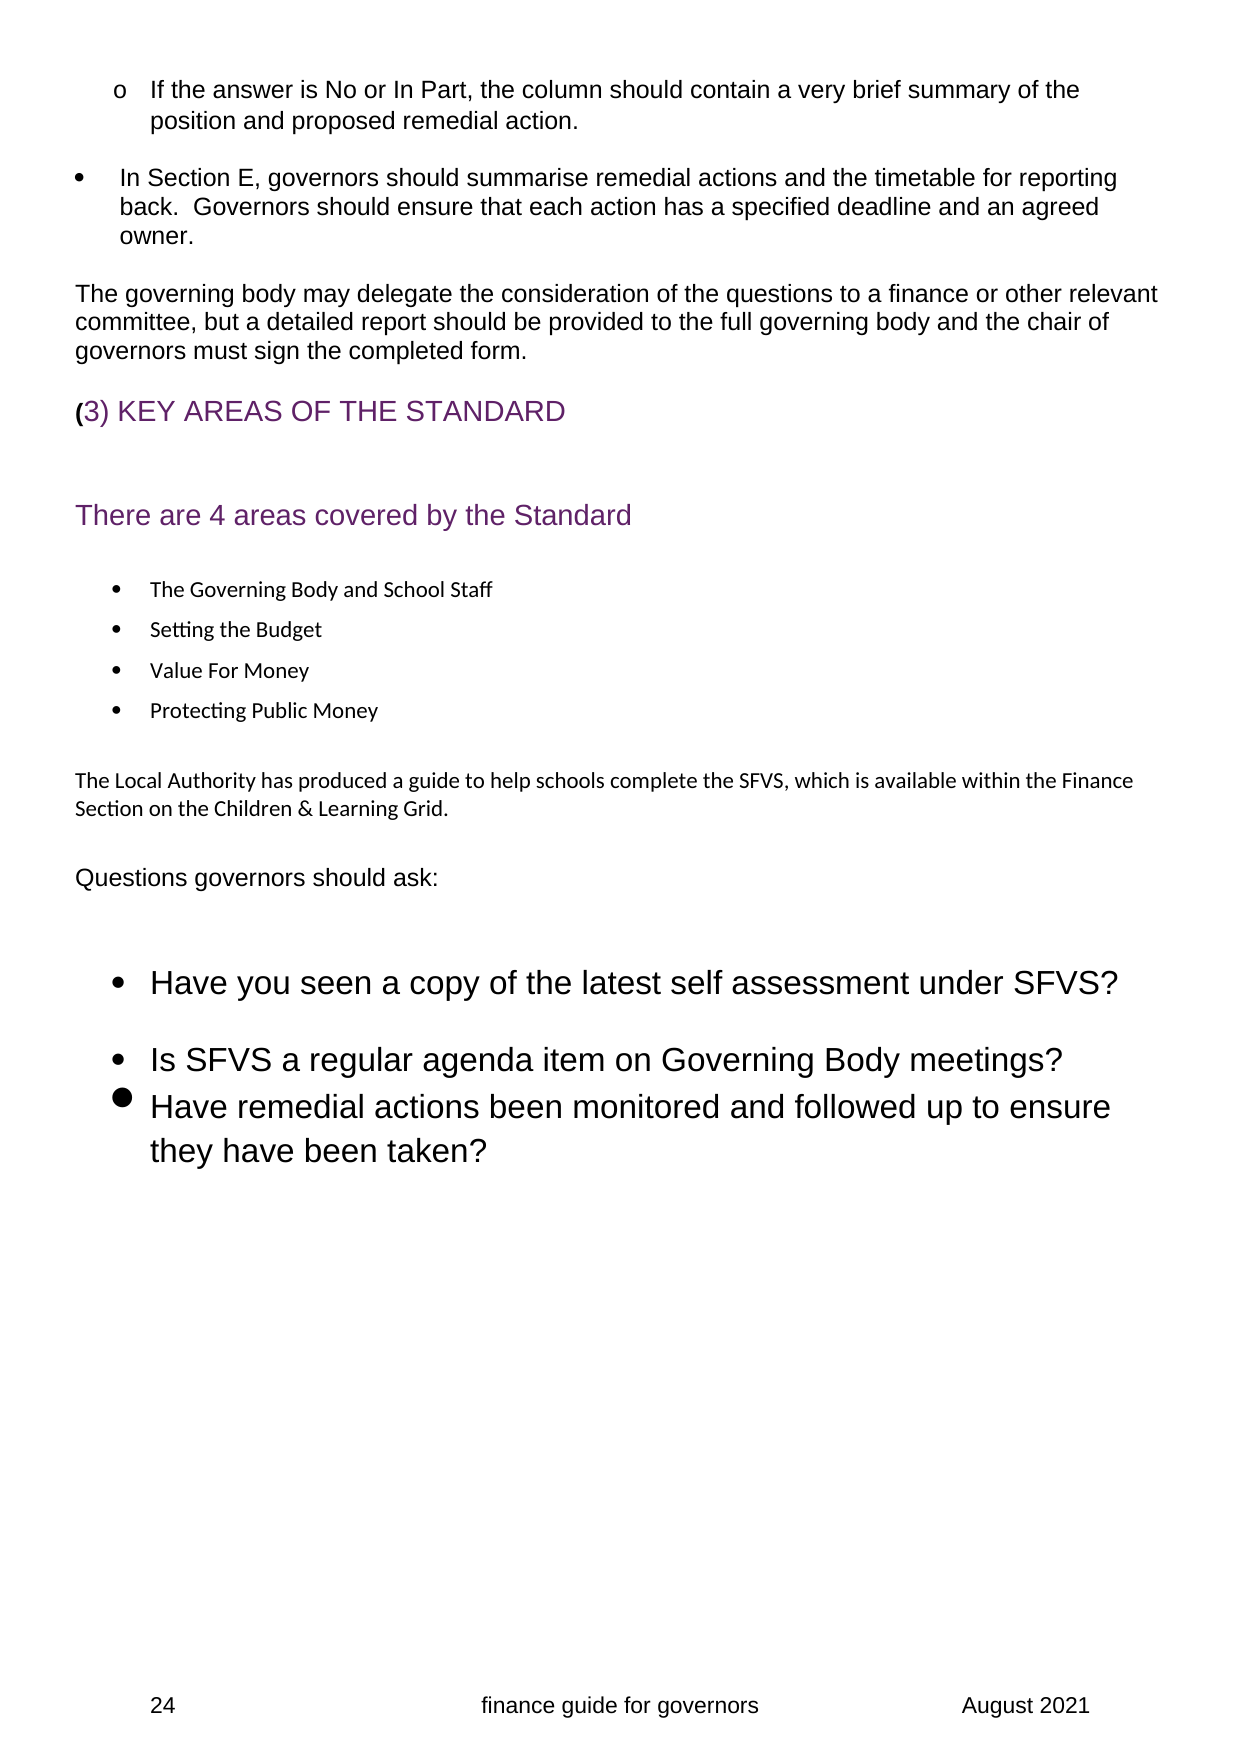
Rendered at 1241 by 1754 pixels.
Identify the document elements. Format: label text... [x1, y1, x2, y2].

subtitle There are 4 areas covered by the Standard [75, 497, 1165, 531]
list If the answer is No or In Part, the column should contain a very brief summary of the position and proposed remedial action. [112, 75, 1165, 163]
list Protecting Public Money [112, 696, 1165, 753]
list Is SFVS a regular agenda item on Governing Body meetings? [112, 1040, 1165, 1078]
text (3) KEY AREAS OF THE STANDARD [75, 393, 1165, 427]
list The Local Authority has produced a guide to help schools complete the SFVS, which is available within the Finance Section on the Children & Learning Grid. [75, 766, 1165, 822]
list Value For Money [112, 656, 1165, 684]
list In Section E, governors should summarise remedial actions and the timetable for reporting back. Governors should ensure that each action has a specified deadline and an agreed owner. [75, 163, 1165, 278]
list The Governing Body and School Staff [112, 575, 1165, 603]
list Have you seen a copy of the latest self assessment under SFVS? [112, 963, 1165, 1002]
list Have remedial actions been monitored and followed up to ensure they have been taken? [112, 1078, 1165, 1170]
text The governing body may delegate the consideration of the questions to a finance or other relevant committee, but a detailed report should be provided to the full governing body and the chair of governors must sign the completed form. [75, 278, 1165, 365]
list Setting the Budget [112, 615, 1165, 643]
text Questions governors should ask: [75, 834, 1165, 892]
